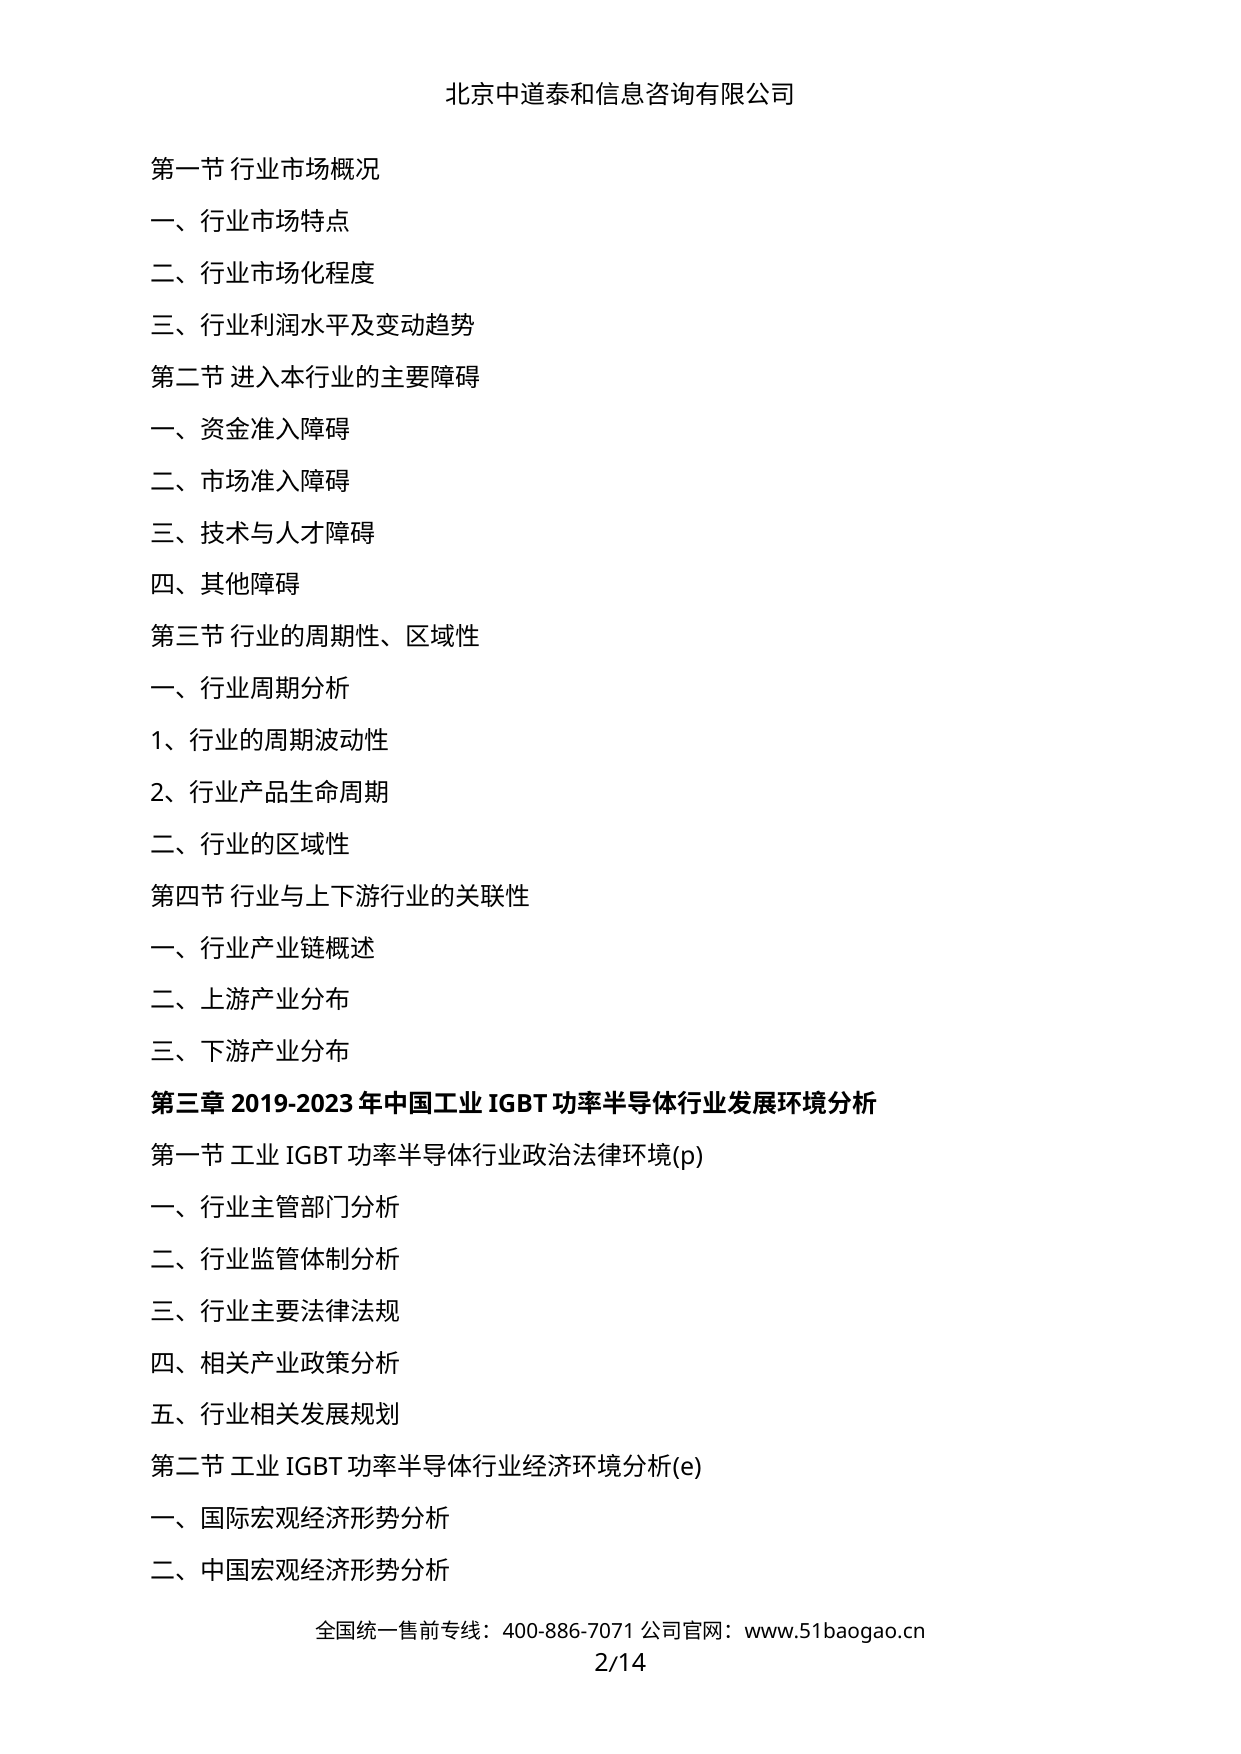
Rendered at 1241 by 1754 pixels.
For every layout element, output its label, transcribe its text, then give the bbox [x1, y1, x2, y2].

text 一、行业周期分析 [150, 669, 1090, 705]
text 一、国际宏观经济形势分析 [150, 1499, 1090, 1535]
text 一、行业主管部门分析 [150, 1187, 1090, 1224]
text 第一节 工业IGBT功率半导体行业政治法律环境(p) [150, 1136, 1090, 1172]
text 二、行业的区域性 [150, 824, 1090, 861]
text 三、行业利润水平及变动趋势 [150, 306, 1090, 342]
text 第三节 行业的周期性、区域性 [150, 617, 1090, 653]
text 五、行业相关发展规划 [150, 1395, 1090, 1431]
text 1、行业的周期波动性 [150, 721, 1090, 757]
text 2、行业产品生命周期 [150, 772, 1090, 809]
text 第二节 进入本行业的主要障碍 [150, 357, 1090, 394]
text 二、市场准入障碍 [150, 461, 1090, 497]
text 第三章 2019-2023年中国工业IGBT功率半导体行业发展环境分析 [150, 1084, 1090, 1120]
text 第一节 行业市场概况 [150, 150, 1090, 186]
text 二、行业监管体制分析 [150, 1239, 1090, 1276]
text 三、下游产业分布 [150, 1032, 1090, 1068]
text 二、中国宏观经济形势分析 [150, 1551, 1090, 1587]
text 一、行业市场特点 [150, 202, 1090, 238]
text 四、相关产业政策分析 [150, 1343, 1090, 1379]
text 一、资金准入障碍 [150, 409, 1090, 446]
text 三、技术与人才障碍 [150, 513, 1090, 549]
text 四、其他障碍 [150, 565, 1090, 601]
text 第四节 行业与上下游行业的关联性 [150, 876, 1090, 912]
text 三、行业主要法律法规 [150, 1291, 1090, 1327]
text 二、行业市场化程度 [150, 254, 1090, 290]
text 二、上游产业分布 [150, 980, 1090, 1016]
text 第二节 工业IGBT功率半导体行业经济环境分析(e) [150, 1447, 1090, 1483]
text 一、行业产业链概述 [150, 928, 1090, 964]
